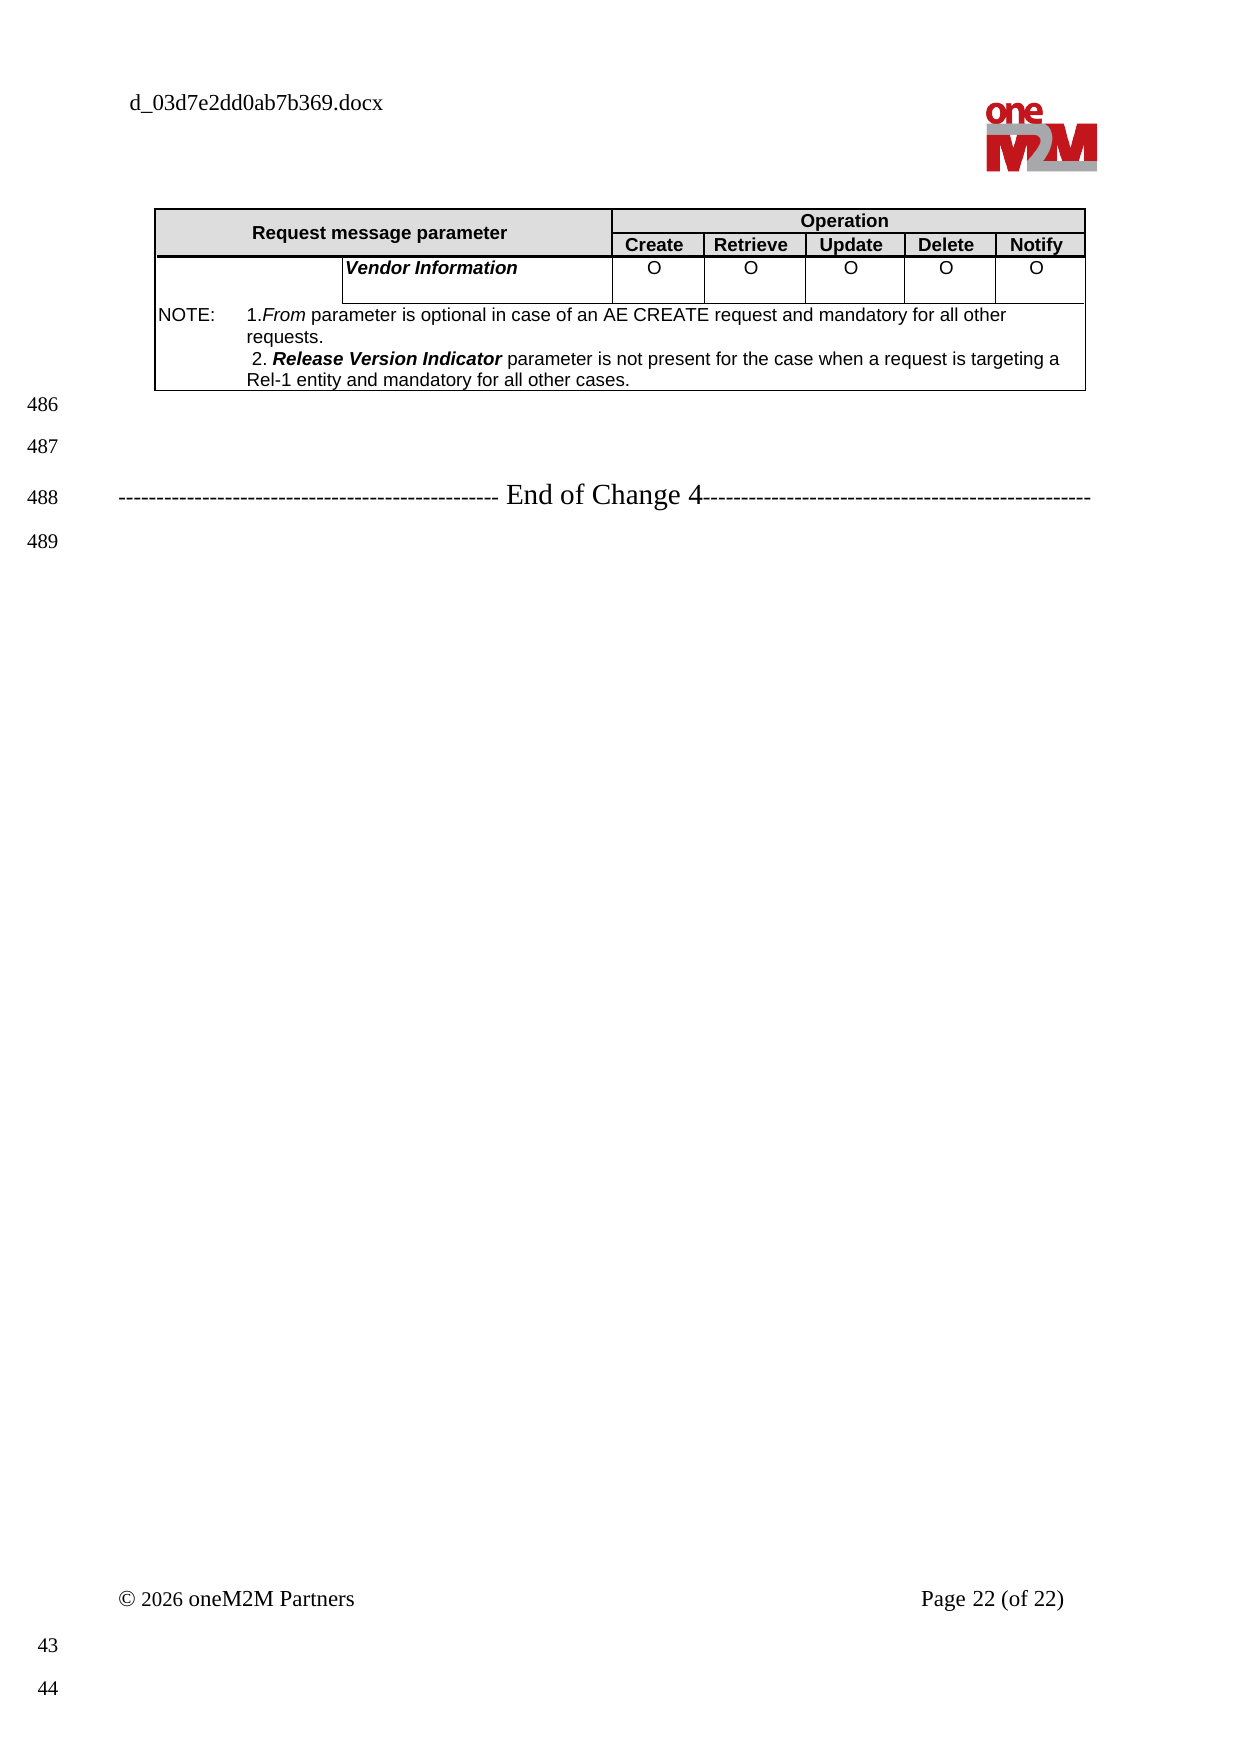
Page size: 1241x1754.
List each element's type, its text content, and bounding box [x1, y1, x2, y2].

table_cell O [705, 258, 805, 303]
table_cell O [806, 258, 904, 303]
table_cell NOTE: 1.From parameter is optional in case of an AE CREATE request and mandatory for all other requests. 2. Release Version Indicator parameter is not present for the case when a request is targeting a Rel-1 entity and mandatory for all other cases. [156, 303, 1085, 390]
table_cell Create [613, 234, 703, 255]
table_cell Delete [906, 234, 995, 255]
table_header Request message parameter [156, 210, 611, 255]
table_cell O [996, 258, 1085, 303]
table_cell Update [807, 234, 904, 255]
picture [972, 88, 1111, 187]
table_header Operation [613, 210, 1084, 232]
table_cell Notify [997, 234, 1084, 255]
table_cell O [905, 258, 995, 303]
table_cell Vendor Information [343, 258, 612, 303]
table_cell O [613, 258, 704, 303]
table_cell Retrieve [705, 234, 805, 255]
text -------------------------------------------------- End of Change 4--------------------------------------------------- [118, 477, 1122, 511]
